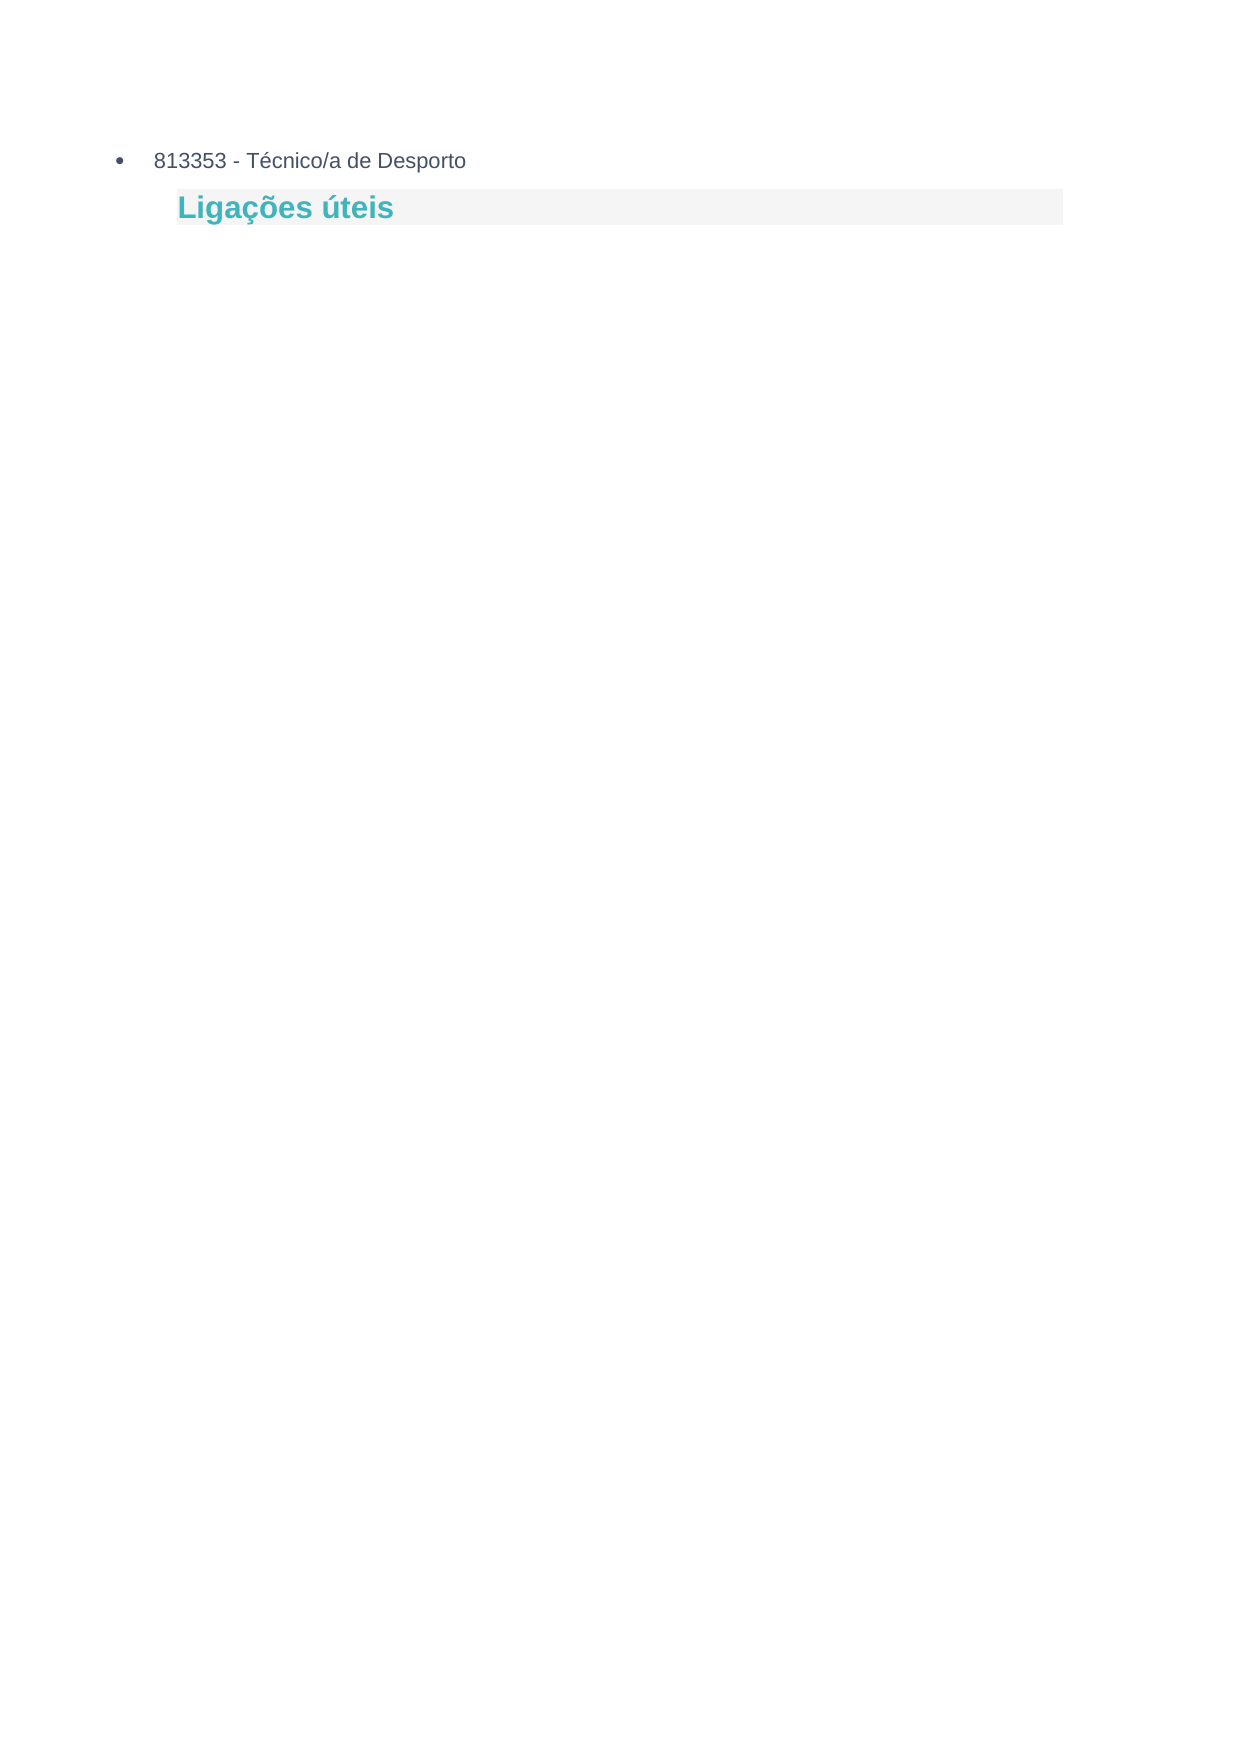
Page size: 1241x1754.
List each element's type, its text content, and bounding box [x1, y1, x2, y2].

list 813353 - Técnico/a de Desporto [116, 148, 1063, 173]
text Ligações úteis [177, 189, 1063, 225]
